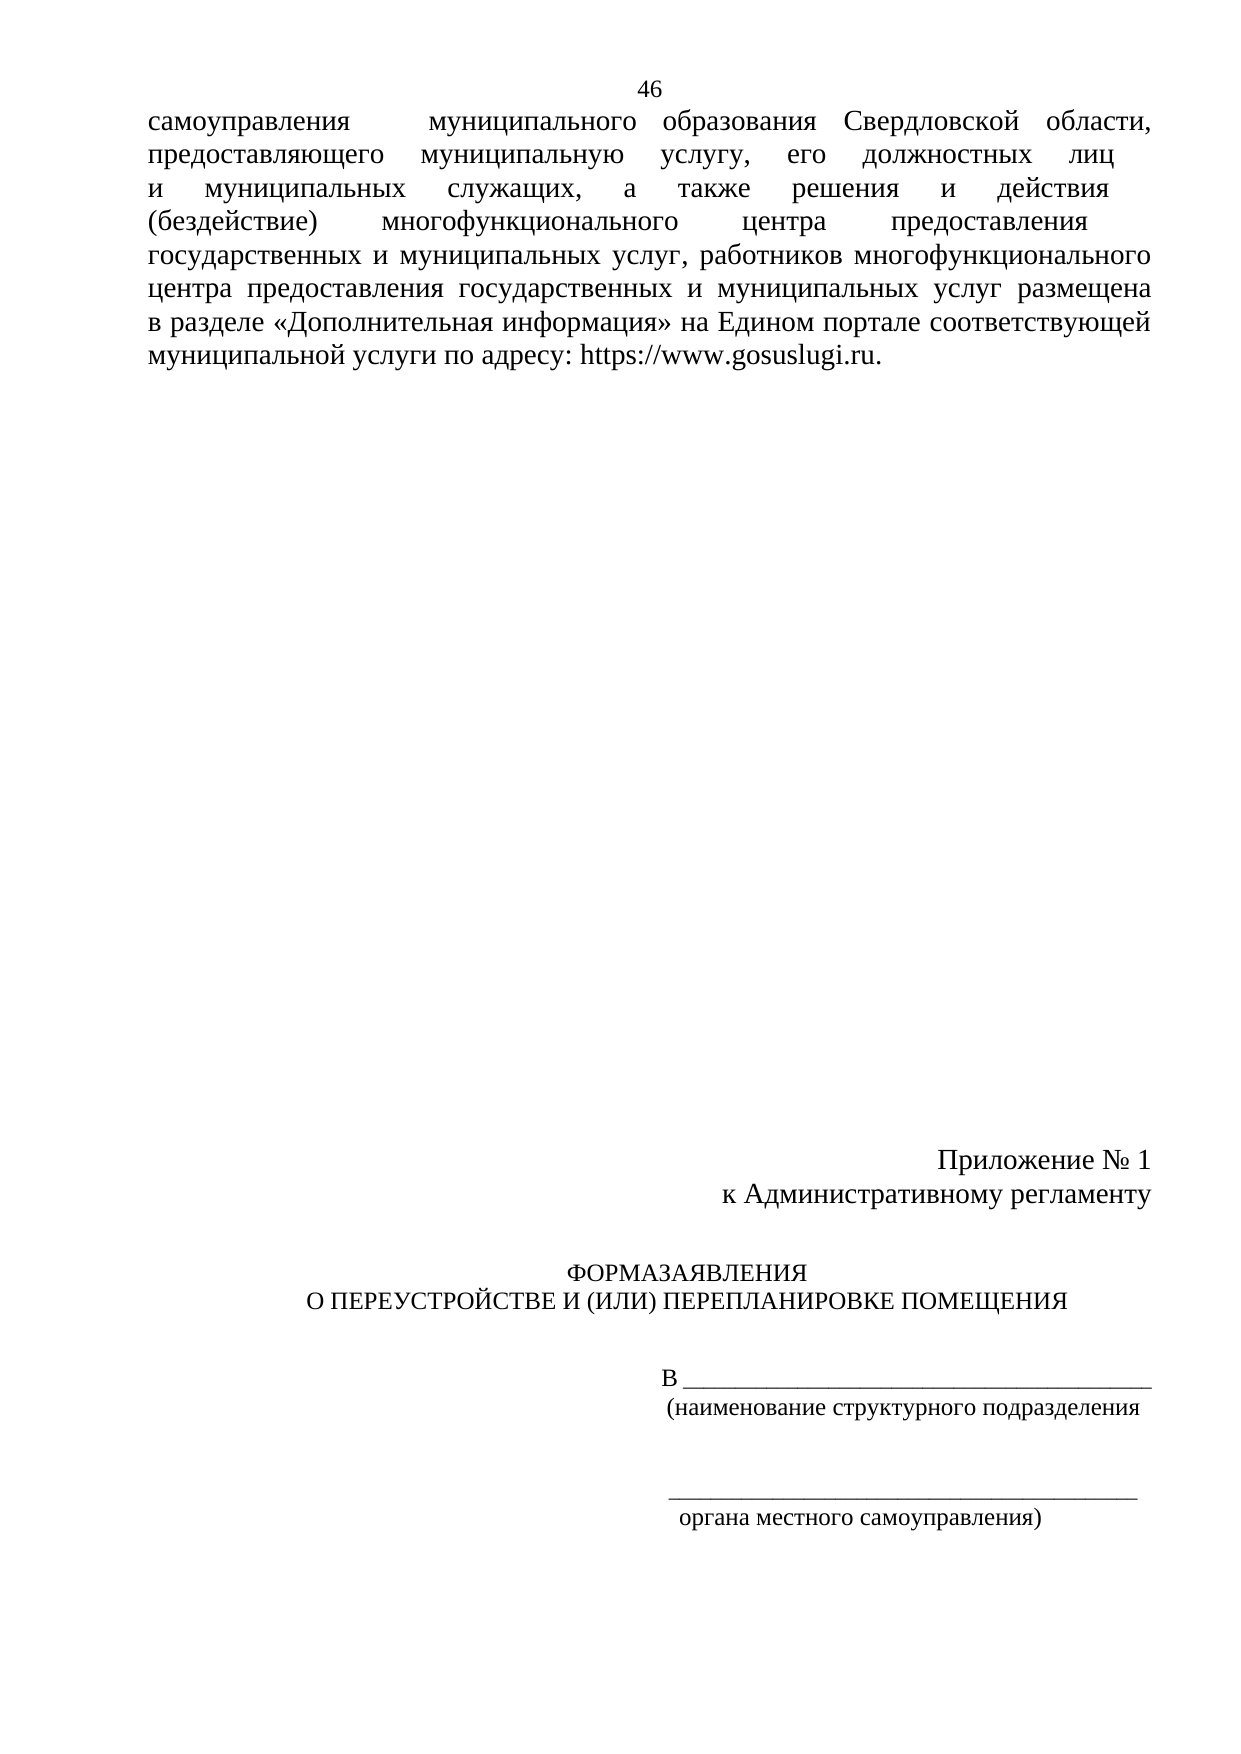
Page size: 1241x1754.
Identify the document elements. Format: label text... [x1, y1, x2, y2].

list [148, 103, 1152, 371]
text О ПЕРЕУСТРОЙСТВЕ И (ИЛИ) ПЕРЕПЛАНИРОВКЕ ПОМЕЩЕНИЯ [148, 1286, 1152, 1315]
text ФОРМАЗАЯВЛЕНИЯ [148, 1258, 1152, 1286]
text органа местного самоуправления) [148, 1502, 1152, 1531]
text Приложение № 1 [148, 1142, 1152, 1176]
text (наименование структурного подразделения [148, 1392, 1152, 1421]
text к Административному регламенту [148, 1176, 1152, 1209]
text В _____________________________________________ [148, 1363, 1152, 1392]
text _____________________________________________ [148, 1478, 1152, 1502]
